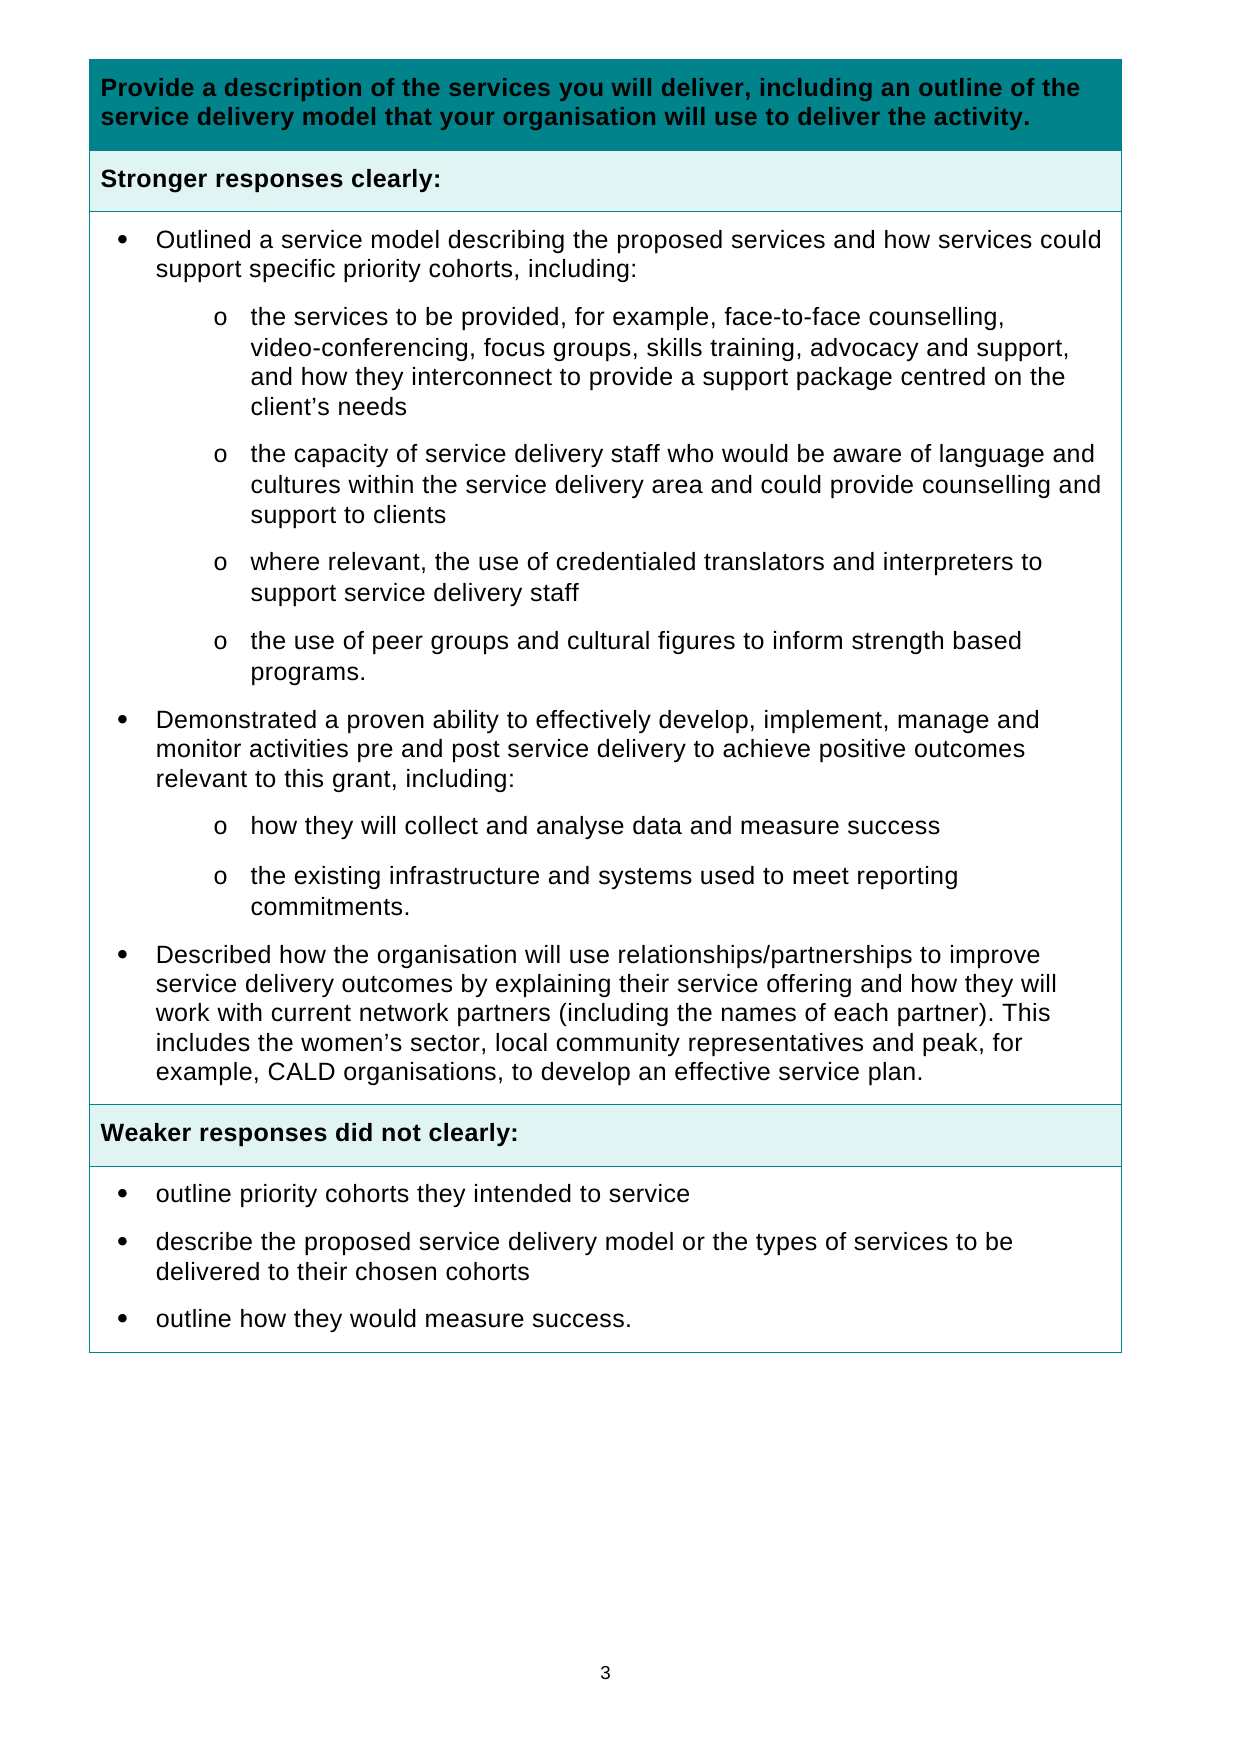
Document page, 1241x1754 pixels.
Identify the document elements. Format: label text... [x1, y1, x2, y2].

table_cell Stronger responses clearly: [90, 151, 1121, 211]
table_cell outline priority cohorts they intended to service describe the proposed service delivery model or the types of services to be delivered to their chosen cohorts outline how they would measure success. [90, 1167, 1121, 1352]
table_cell Outlined a service model describing the proposed services and how services could support specific priority cohorts, including: the services to be provided, for example, face-to-face counselling, video-conferencing, focus groups, skills training, advocacy and support, and how they interconnect to provide a support package centred on the client’s needs the capacity of service delivery staff who would be aware of language and cultures within the service delivery area and could provide counselling and support to clients where relevant, the use of credentialed translators and interpreters to support service delivery staff the use of peer groups and cultural figures to inform strength based programs. Demonstrated a proven ability to effectively develop, implement, manage and monitor activities pre and post service delivery to achieve positive outcomes relevant to this grant, including: how they will collect and analyse data and measure success the existing infrastructure and systems used to meet reporting commitments. Described how the organisation will use relationships/partnerships to improve service delivery outcomes by explaining their service offering and how they will work with current network partners (including the names of each partner). This includes the women’s sector, local community representatives and peak, for example, CALD organisations, to develop an effective service plan. [90, 212, 1121, 1104]
table_header Provide a description of the services you will deliver, including an outline of the service delivery model that your organisation will use to deliver the activity. [90, 60, 1121, 150]
table_cell Weaker responses did not clearly: [90, 1105, 1121, 1166]
